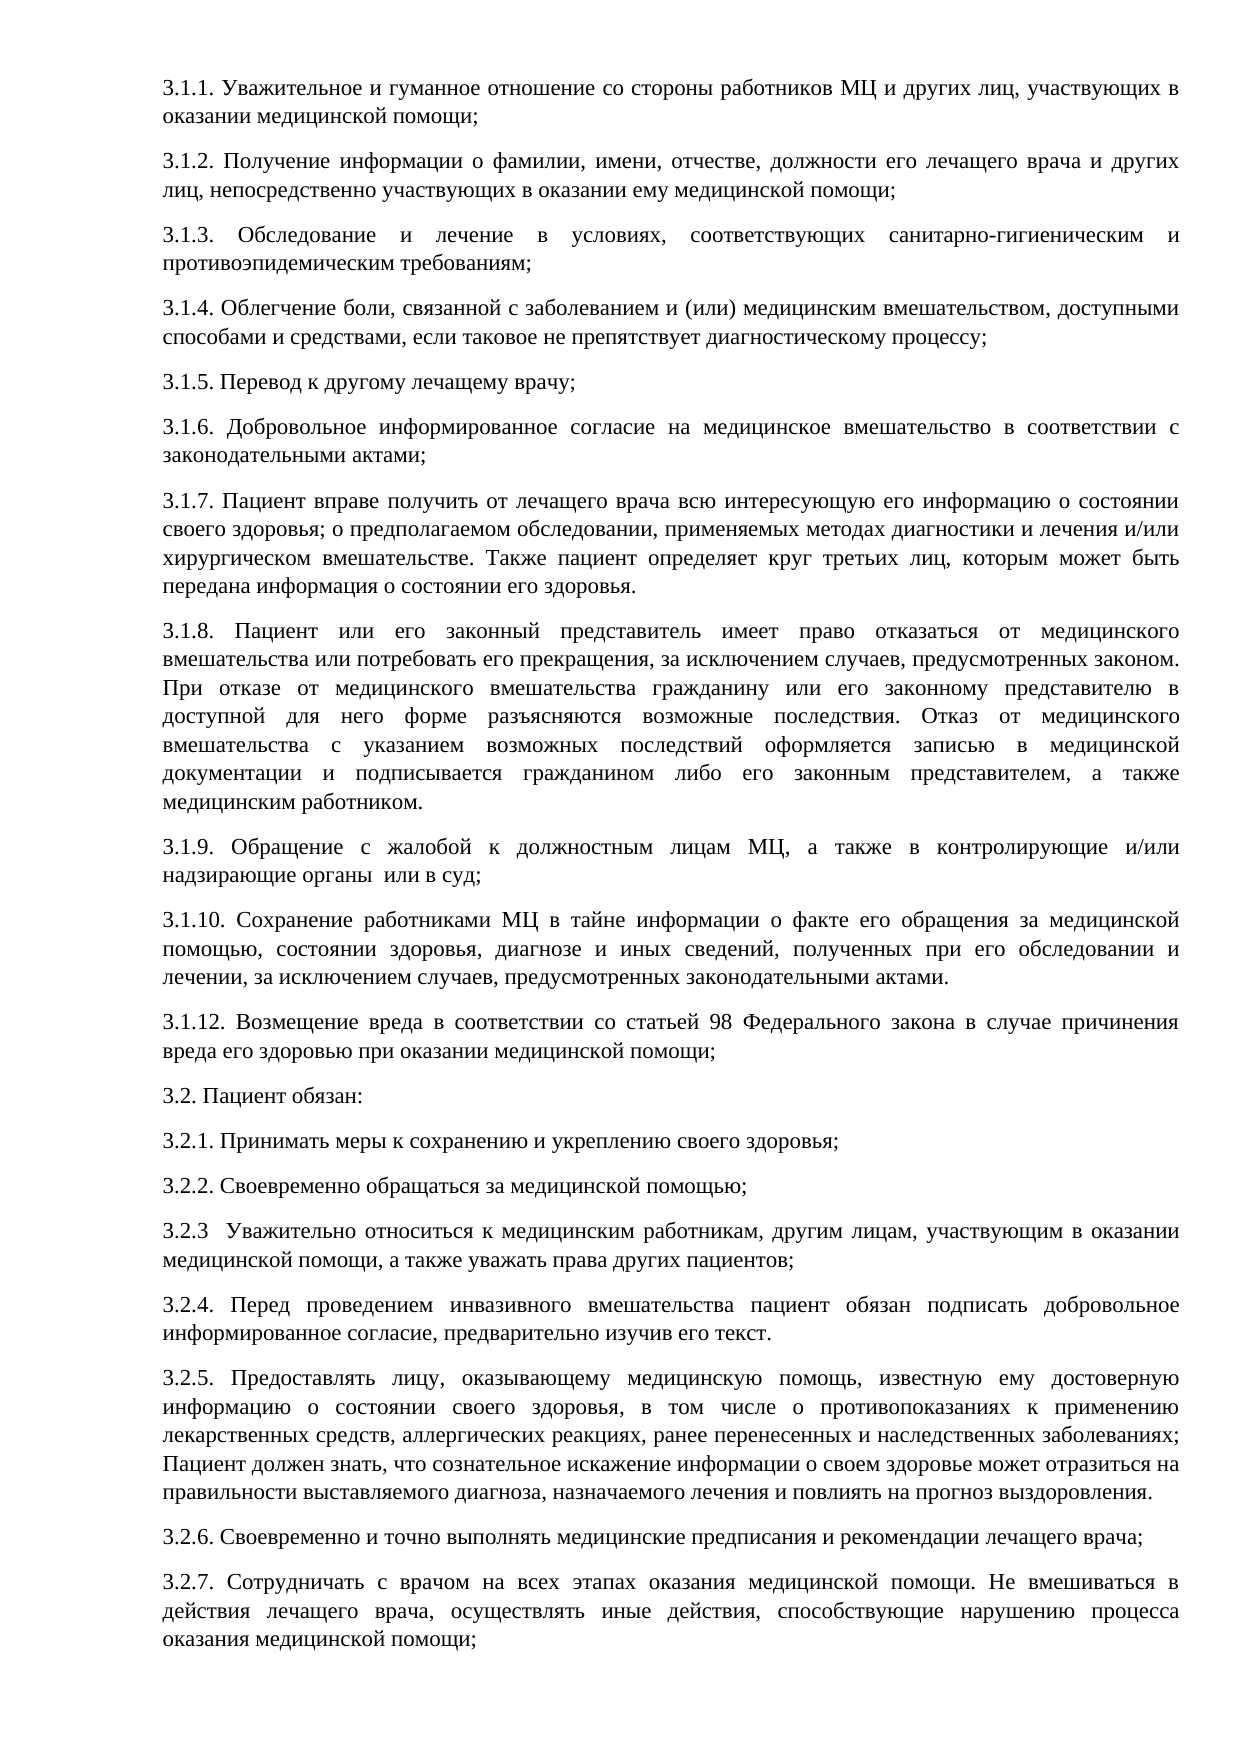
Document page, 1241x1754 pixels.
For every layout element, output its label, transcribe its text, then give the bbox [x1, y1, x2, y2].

text 3.2.2. Своевременно обращаться за медицинской помощью; [162, 1172, 1181, 1198]
text 3.1.2. Получение информации о фамилии, имени, отчестве, должности его лечащего врача и других лиц, непосредственно участвующих в оказании ему медицинской помощи; [162, 147, 1181, 202]
text 3.2.6. Своевременно и точно выполнять медицинские предписания и рекомендации лечащего врача; [162, 1523, 1181, 1549]
text 3.1.6. Добровольное информированное согласие на медицинское вмешательство в соответствии с законодательными актами; [162, 413, 1181, 468]
text 3.1.10. Сохранение работниками МЦ в тайне информации о факте его обращения за медицинской помощью, состоянии здоровья, диагнозе и иных сведений, полученных при его обследовании и лечении, за исключением случаев, предусмотренных законодательными актами. [162, 906, 1181, 989]
text 3.1.1. Уважительное и гуманное отношение со стороны работников МЦ и других лиц, участвующих в оказании медицинской помощи; [162, 74, 1181, 129]
text 3.1.3. Обследование и лечение в условиях, соответствующих санитарно-гигиеническим и противоэпидемическим требованиям; [162, 221, 1181, 276]
text 3.2.5. Предоставлять лицу, оказывающему медицинскую помощь, известную ему достоверную информацию о состоянии своего здоровья, в том числе о противопоказаниях к применению лекарственных средств, аллергических реакциях, ранее перенесенных и наследственных заболеваниях; Пациент должен знать, что сознательное искажение информации о своем здоровье может отразиться на правильности выставляемого диагноза, назначаемого лечения и повлиять на прогноз выздоровления. [162, 1364, 1181, 1504]
text 3.1.4. Облегчение боли, связанной с заболеванием и (или) медицинским вмешательством, доступными способами и средствами, если таковое не препятствует диагностическому процессу; [162, 294, 1181, 349]
text 3.2.3 Уважительно относиться к медицинским работникам, другим лицам, участвующим в оказании медицинской помощи, а также уважать права других пациентов; [162, 1217, 1181, 1272]
text 3.2.1. Принимать меры к сохранению и укреплению своего здоровья; [162, 1127, 1181, 1153]
text 3.1.8. Пациент или его законный представитель имеет право отказаться от медицинского вмешательства или потребовать его прекращения, за исключением случаев, предусмотренных законом. При отказе от медицинского вмешательства гражданину или его законному представителю в доступной для него форме разъясняются возможные последствия. Отказ от медицинского вмешательства с указанием возможных последствий оформляется записью в медицинской документации и подписывается гражданином либо его законным представителем, а также медицинским работником. [162, 617, 1181, 814]
text 3.2.4. Перед проведением инвазивного вмешательства пациент обязан подписать добровольное информированное согласие, предварительно изучив его текст. [162, 1291, 1181, 1346]
text 3.2.7. Сотрудничать с врачом на всех этапах оказания медицинской помощи. Не вмешиваться в действия лечащего врача, осуществлять иные действия, способствующие нарушению процесса оказания медицинской помощи; [162, 1568, 1181, 1651]
text 3.1.12. Возмещение вреда в соответствии со статьей 98 Федерального закона в случае причинения вреда его здоровью при оказании медицинской помощи; [162, 1008, 1181, 1063]
text 3.2. Пациент обязан: [162, 1082, 1181, 1108]
text 3.1.7. Пациент вправе получить от лечащего врача всю интересующую его информацию о состоянии своего здоровья; о предполагаемом обследовании, применяемых методах диагностики и лечения и/или хирургическом вмешательстве. Также пациент определяет круг третьих лиц, которым может быть передана информация о состоянии его здоровья. [162, 487, 1181, 598]
text 3.1.9. Обращение с жалобой к должностным лицам МЦ, а также в контролирующие и/или надзирающие органы или в суд; [162, 833, 1181, 888]
text 3.1.5. Перевод к другому лечащему врачу; [162, 368, 1181, 394]
